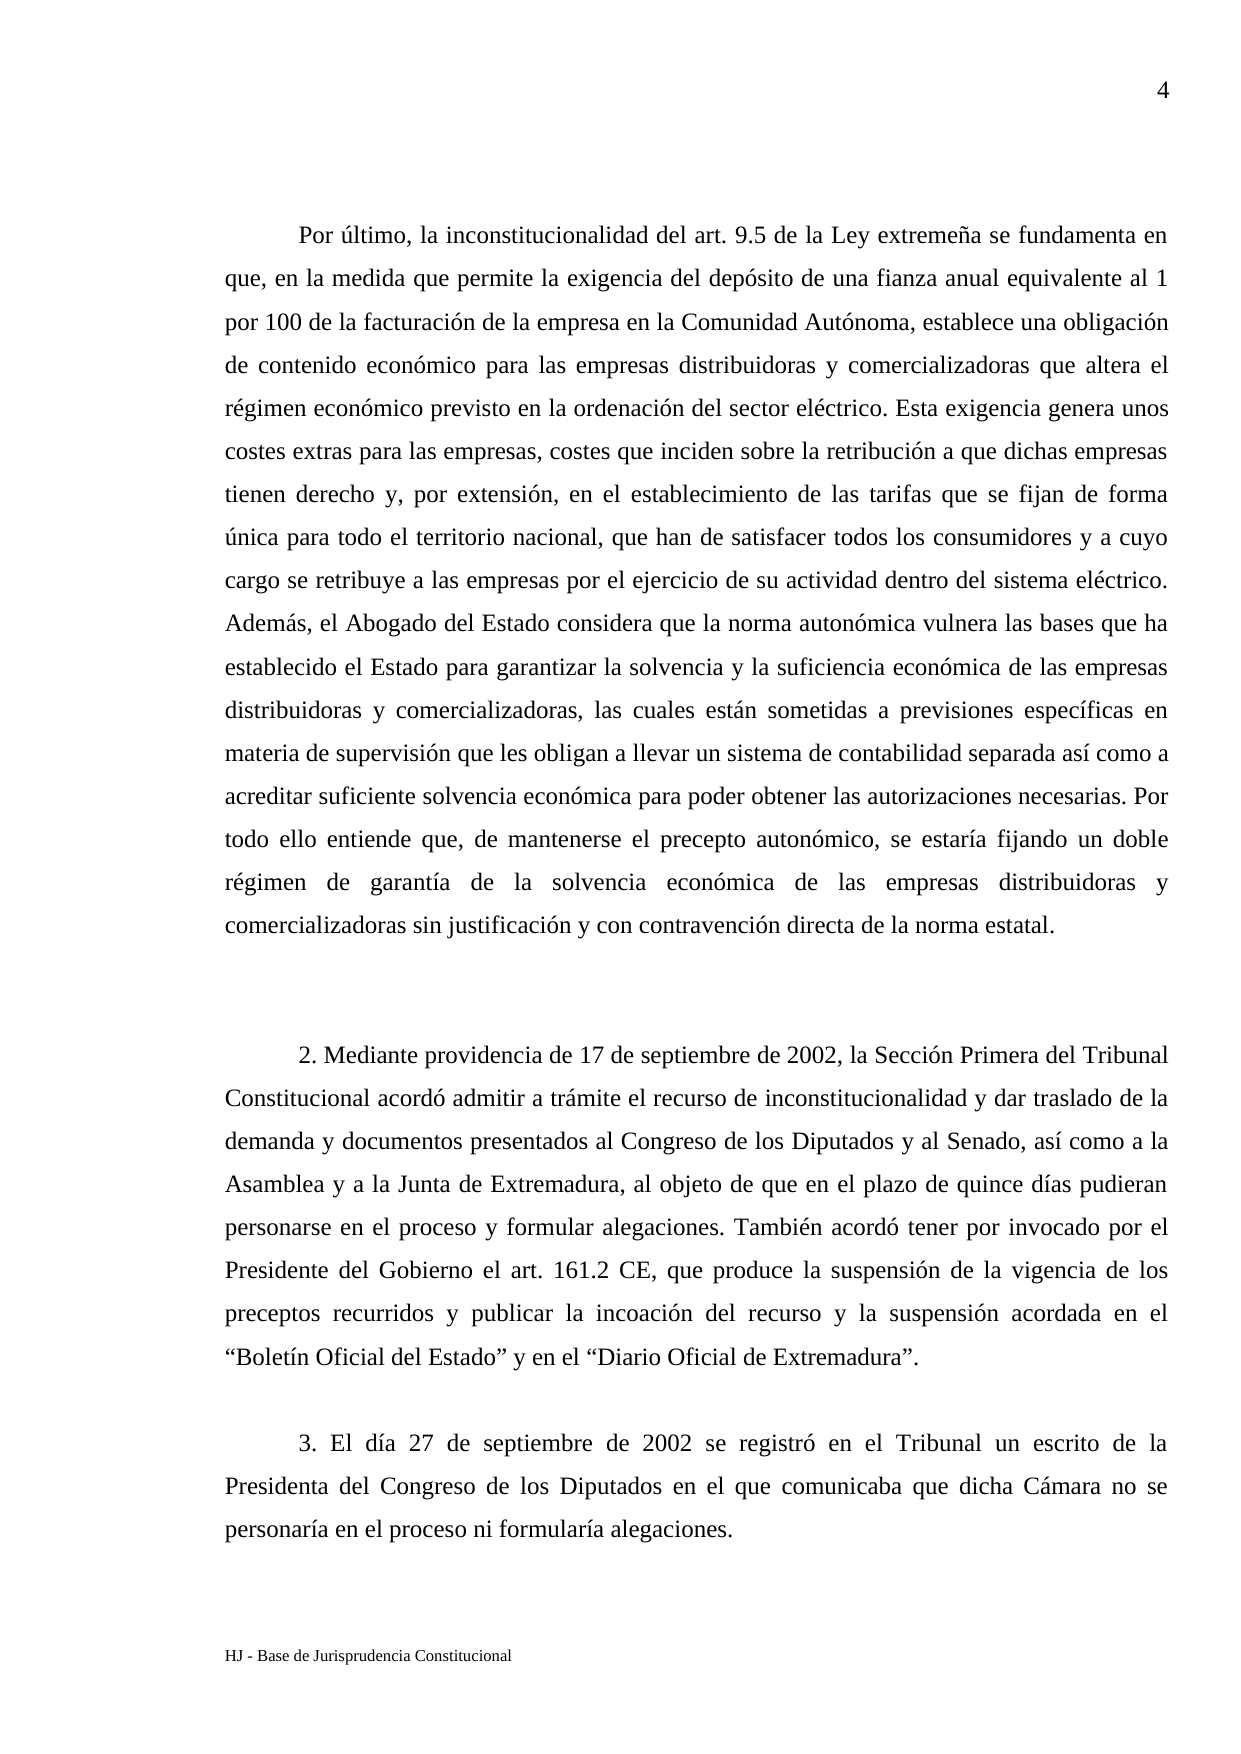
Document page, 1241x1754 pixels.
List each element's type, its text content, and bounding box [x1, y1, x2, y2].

text 3. El día 27 de septiembre de 2002 se registró en el Tribunal un escrito de la Presidenta del Congreso de los Diputados en el que comunicaba que dicha Cámara no se personaría en el proceso ni formularía alegaciones. [224, 1428, 1169, 1543]
text Por último, la inconstitucionalidad del art. 9.5 de la Ley extremeña se fundamenta en que, en la medida que permite la exigencia del depósito de una fianza anual equivalente al 1 por 100 de la facturación de la empresa en la Comunidad Autónoma, establece una obligación de contenido económico para las empresas distribuidoras y comercializadoras que altera el régimen económico previsto en la ordenación del sector eléctrico. Esta exigencia genera unos costes extras para las empresas, costes que inciden sobre la retribución a que dichas empresas tienen derecho y, por extensión, en el establecimiento de las tarifas que se fijan de forma única para todo el territorio nacional, que han de satisfacer todos los consumidores y a cuyo cargo se retribuye a las empresas por el ejercicio de su actividad dentro del sistema eléctrico. Además, el Abogado del Estado considera que la norma autonómica vulnera las bases que ha establecido el Estado para garantizar la solvencia y la suficiencia económica de las empresas distribuidoras y comercializadoras, las cuales están sometidas a previsiones específicas en materia de supervisión que les obligan a llevar un sistema de contabilidad separada así como a acreditar suficiente solvencia económica para poder obtener las autorizaciones necesarias. Por todo ello entiende que, de mantenerse el precepto autonómico, se estaría fijando un doble régimen de garantía de la solvencia económica de las empresas distribuidoras y comercializadoras sin justificación y con contravención directa de la norma estatal. [224, 220, 1169, 939]
text 2. Mediante providencia de 17 de septiembre de 2002, la Sección Primera del Tribunal Constitucional acordó admitir a trámite el recurso de inconstitucionalidad y dar traslado de la demanda y documentos presentados al Congreso de los Diputados y al Senado, así como a la Asamblea y a la Junta de Extremadura, al objeto de que en el plazo de quince días pudieran personarse en el proceso y formular alegaciones. También acordó tener por invocado por el Presidente del Gobierno el art. 161.2 CE, que produce la suspensión de la vigencia de los preceptos recurridos y publicar la incoación del recurso y la suspensión acordada en el “Boletín Oficial del Estado” y en el “Diario Oficial de Extremadura”. [224, 1040, 1169, 1370]
